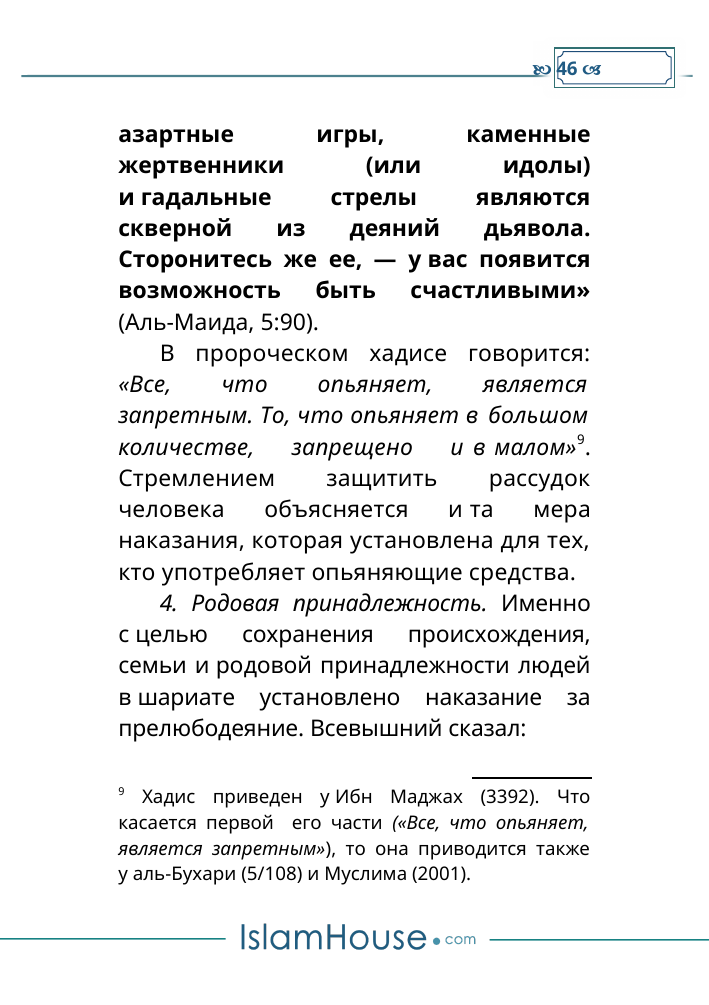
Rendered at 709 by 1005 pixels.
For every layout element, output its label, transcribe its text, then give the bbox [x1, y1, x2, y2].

picture [0, 918, 226, 955]
text В пророческом хадисе говорится: «Все, что опьяняет, является запретным. То, что опьяняет в большом количестве, запрещено и в малом». Стремлением защитить рассудок человека объясняется и та мера наказания, которая установлена для тех, кто употребляет опьяняющие средства. [118, 337, 591, 587]
picture [233, 919, 709, 956]
text 4. Родовая принадлежность. Именно с целью сохранения происхождения, семьи и родовой принадлежности людей в шариате установлено наказание за прелюбодеяние. Всевышний сказал: [118, 587, 591, 743]
